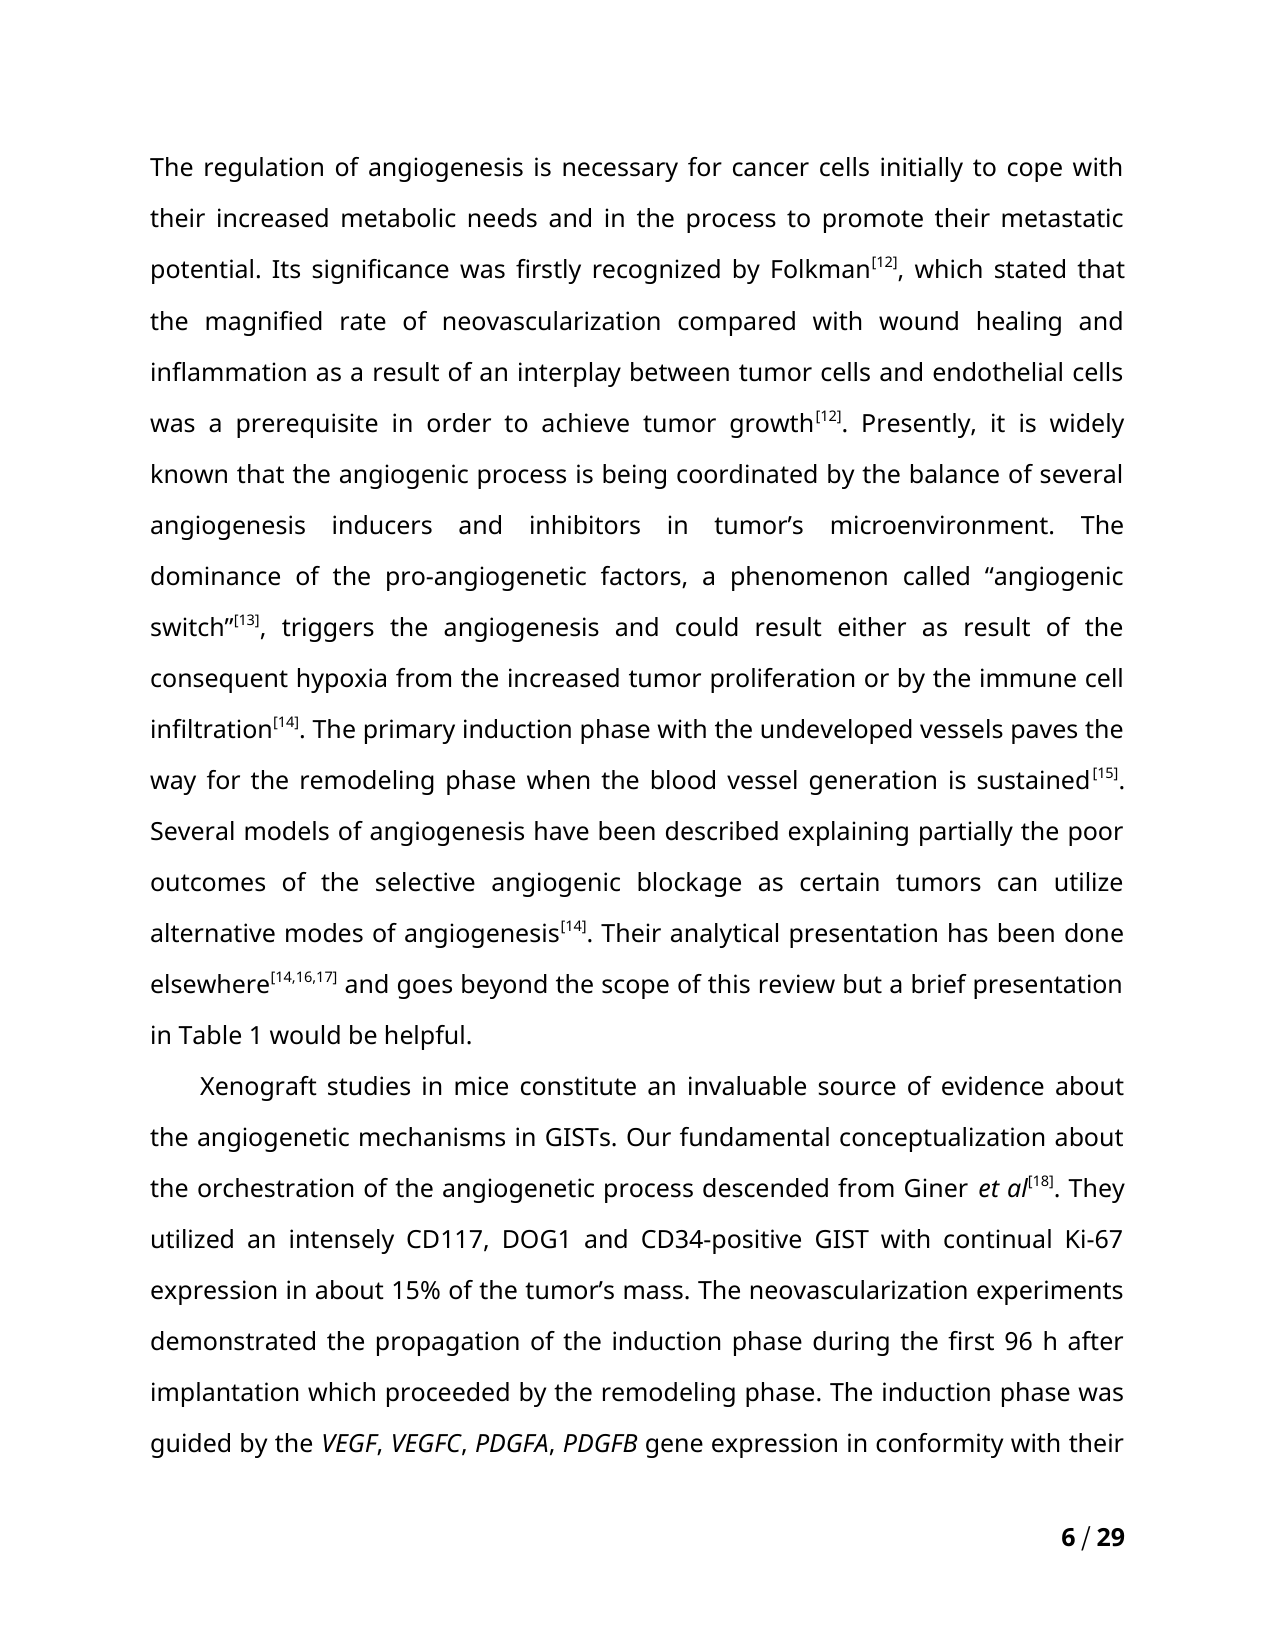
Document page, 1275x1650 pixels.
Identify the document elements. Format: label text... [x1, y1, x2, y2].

text The regulation of angiogenesis is necessary for cancer cells initially to cope with their increased metabolic needs and in the process to promote their metastatic potential. Its significance was firstly recognized by Folkman[12], which stated that the magnified rate of neovascularization compared with wound healing and inflammation as a result of an interplay between tumor cells and endothelial cells was a prerequisite in order to achieve tumor growth[12]. Presently, it is widely known that the angiogenic process is being coordinated by the balance of several angiogenesis inducers and inhibitors in tumor’s microenvironment. The dominance of the pro-angiogenetic factors, a phenomenon called “angiogenic switch”[13], triggers the angiogenesis and could result either as result of the consequent hypoxia from the increased tumor proliferation or by the immune cell infiltration[14]. The primary induction phase with the undeveloped vessels paves the way for the remodeling phase when the blood vessel generation is sustained[15]. Several models of angiogenesis have been described explaining partially the poor outcomes of the selective angiogenic blockage as certain tumors can utilize alternative modes of angiogenesis[14]. Their analytical presentation has been done elsewhere[14,16,17] and goes beyond the scope of this review but a brief presentation in Table 1 would be helpful. [150, 150, 1125, 1052]
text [150, 1069, 1125, 1460]
